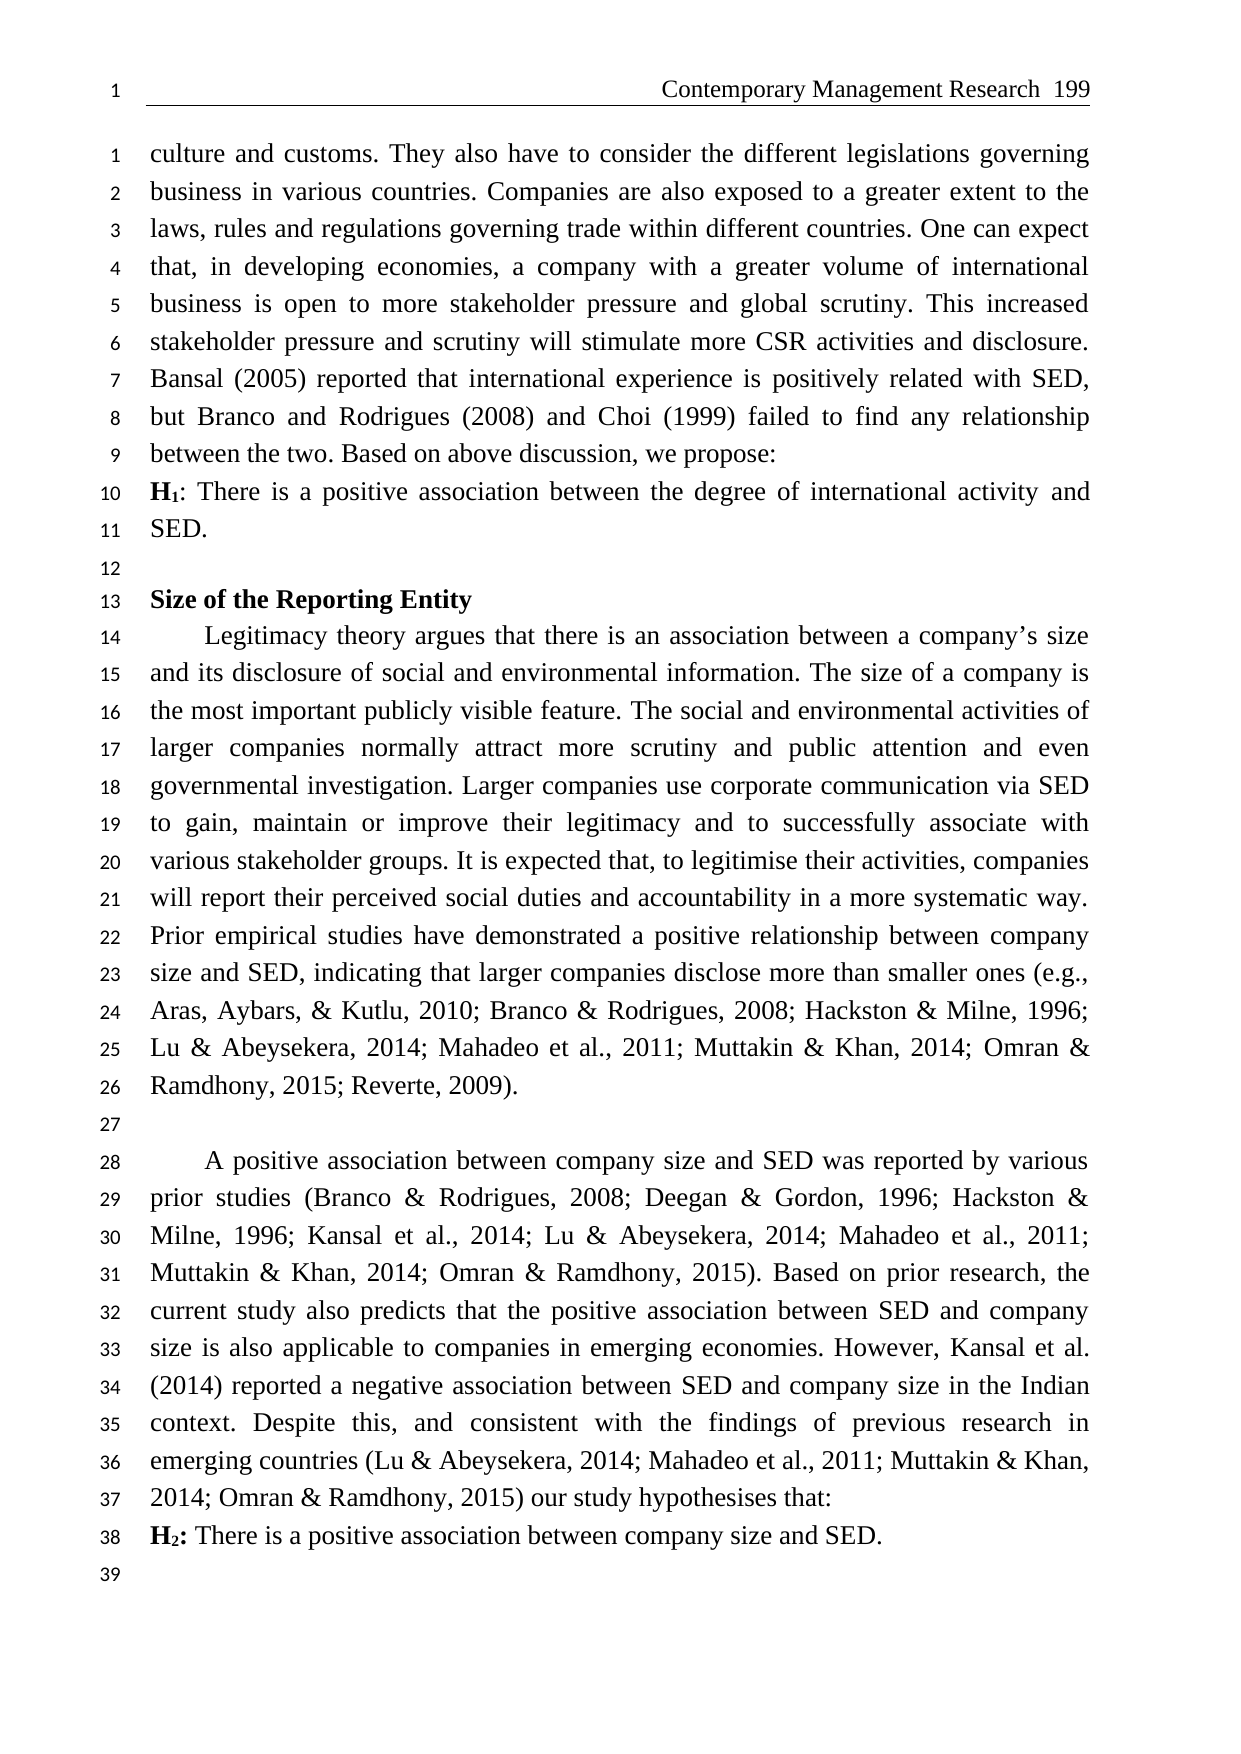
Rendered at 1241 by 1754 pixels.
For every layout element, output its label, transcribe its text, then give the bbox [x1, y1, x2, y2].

text A positive association between company size and SED was reported by various prior studies (Branco & Rodrigues, 2008; Deegan & Gordon, 1996; Hackston & Milne, 1996; Kansal et al., 2014; Lu & Abeysekera, 2014; Mahadeo et al., 2011; Muttakin & Khan, 2014; Omran & Ramdhony, 2015). Based on prior research, the current study also predicts that the positive association between SED and company size is also applicable to companies in emerging economies. However, Kansal et al. (2014) reported a negative association between SED and company size in the Indian context. Despite this, and consistent with the findings of previous research in emerging countries (Lu & Abeysekera, 2014; Mahadeo et al., 2011; Muttakin & Khan, 2014; Omran & Ramdhony, 2015) our study hypothesises that: [150, 1139, 1090, 1514]
text H1: There is a positive association between the degree of international activity and SED. [150, 470, 1090, 545]
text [150, 133, 1090, 470]
text H2: There is a positive association between company size and SED. [150, 1514, 1090, 1552]
text Size of the Reporting Entity [150, 583, 1090, 614]
text Legitimacy theory argues that there is an association between a company’s size and its disclosure of social and environmental information. The size of a company is the most important publicly visible feature. The social and environmental activities of larger companies normally attract more scrutiny and public attention and even governmental investigation. Larger companies use corporate communication via SED to gain, maintain or improve their legitimacy and to successfully associate with various stakeholder groups. It is expected that, to legitimise their activities, companies will report their perceived social duties and accountability in a more systematic way. Prior empirical studies have demonstrated a positive relationship between company size and SED, indicating that larger companies disclose more than smaller ones (e.g., Aras, Aybars, & Kutlu, 2010; Branco & Rodrigues, 2008; Hackston & Milne, 1996; Lu & Abeysekera, 2014; Mahadeo et al., 2011; Muttakin & Khan, 2014; Omran & Ramdhony, 2015; Reverte, 2009). [150, 614, 1090, 1102]
